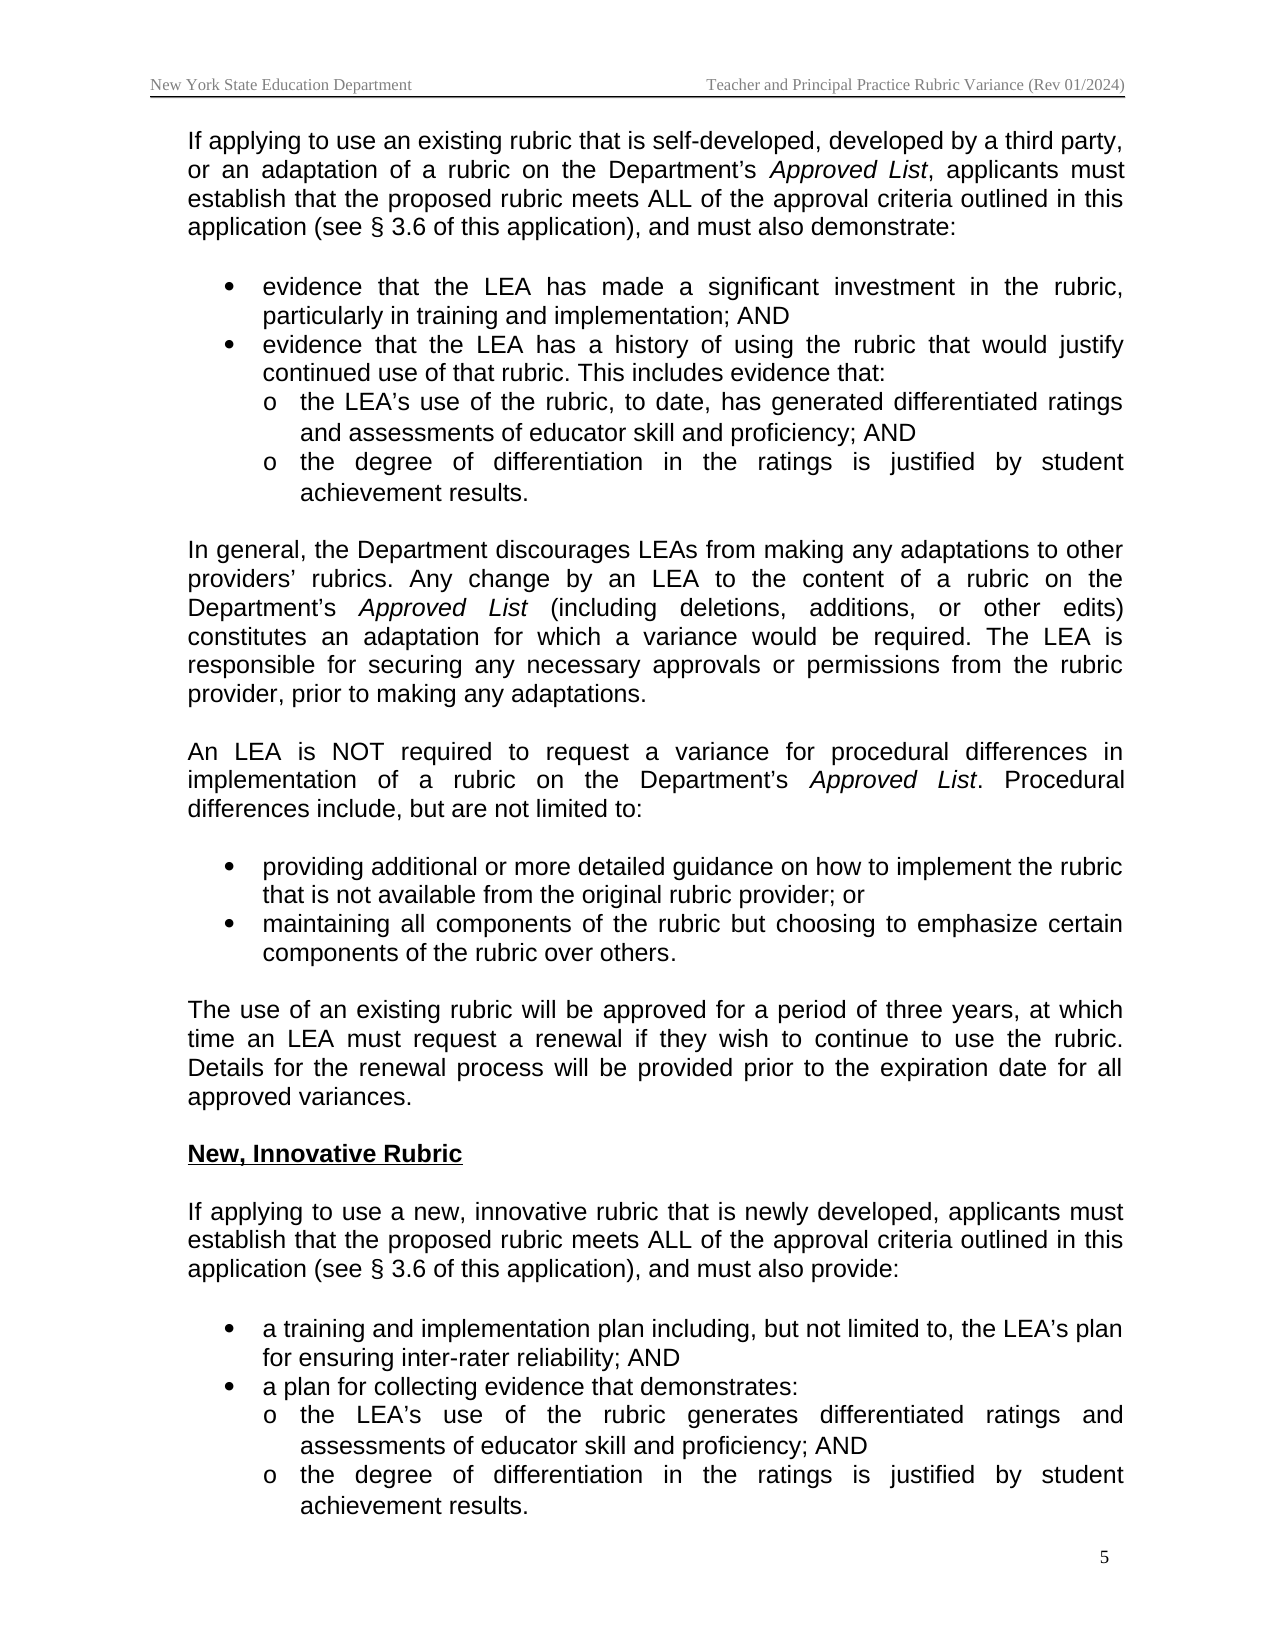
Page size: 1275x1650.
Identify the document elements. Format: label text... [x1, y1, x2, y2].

list the degree of differentiation in the ratings is justified by student achievement results. [262, 1460, 1125, 1520]
list evidence that the LEA has a history of using the rubric that would justify continued use of that rubric. This includes evidence that: [225, 329, 1125, 387]
list evidence that the LEA has made a significant investment in the rubric, particularly in training and implementation; AND [225, 272, 1125, 329]
text In general, the Department discourages LEAs from making any adaptations to other providers’ rubrics. Any change by an LEA to the content of a rubric on the Department’s Approved List (including deletions, additions, or other edits) constitutes an adaptation for which a variance would be required. The LEA is responsible for securing any necessary approvals or permissions from the rubric provider, prior to making any adaptations. [187, 535, 1125, 708]
text If applying to use an existing rubric that is self-developed, developed by a third party, or an adaptation of a rubric on the Department’s Approved List, applicants must establish that the proposed rubric meets ALL of the approval criteria outlined in this application (see § 3.6 of this application), and must also demonstrate: [187, 126, 1125, 243]
list maintaining all components of the rubric but choosing to emphasize certain components of the rubric over others. [225, 909, 1125, 967]
text The use of an existing rubric will be approved for a period of three years, at which time an LEA must request a renewal if they wish to continue to use the rubric. Details for the renewal process will be provided prior to the expiration date for all approved variances. [187, 996, 1125, 1111]
text If applying to use a new, innovative rubric that is newly developed, applicants must establish that the proposed rubric meets ALL of the approval criteria outlined in this application (see § 3.6 of this application), and must also provide: [187, 1197, 1125, 1285]
list the LEA’s use of the rubric generates differentiated ratings and assessments of educator skill and proficiency; AND [262, 1400, 1125, 1460]
list the degree of differentiation in the ratings is justified by student achievement results. [262, 447, 1125, 507]
list a training and implementation plan including, but not limited to, the LEA’s plan for ensuring inter-rater reliability; AND [225, 1314, 1125, 1372]
text An LEA is NOT required to request a variance for procedural differences in implementation of a rubric on the Department’s Approved List. Procedural differences include, but are not limited to: [187, 737, 1125, 823]
text New, Innovative Rubric [187, 1139, 1125, 1168]
list the LEA’s use of the rubric, to date, has generated differentiated ratings and assessments of educator skill and proficiency; AND [262, 387, 1125, 447]
list providing additional or more detailed guidance on how to implement the rubric that is not available from the original rubric provider; or [225, 852, 1125, 909]
list a plan for collecting evidence that demonstrates: [225, 1372, 1125, 1400]
